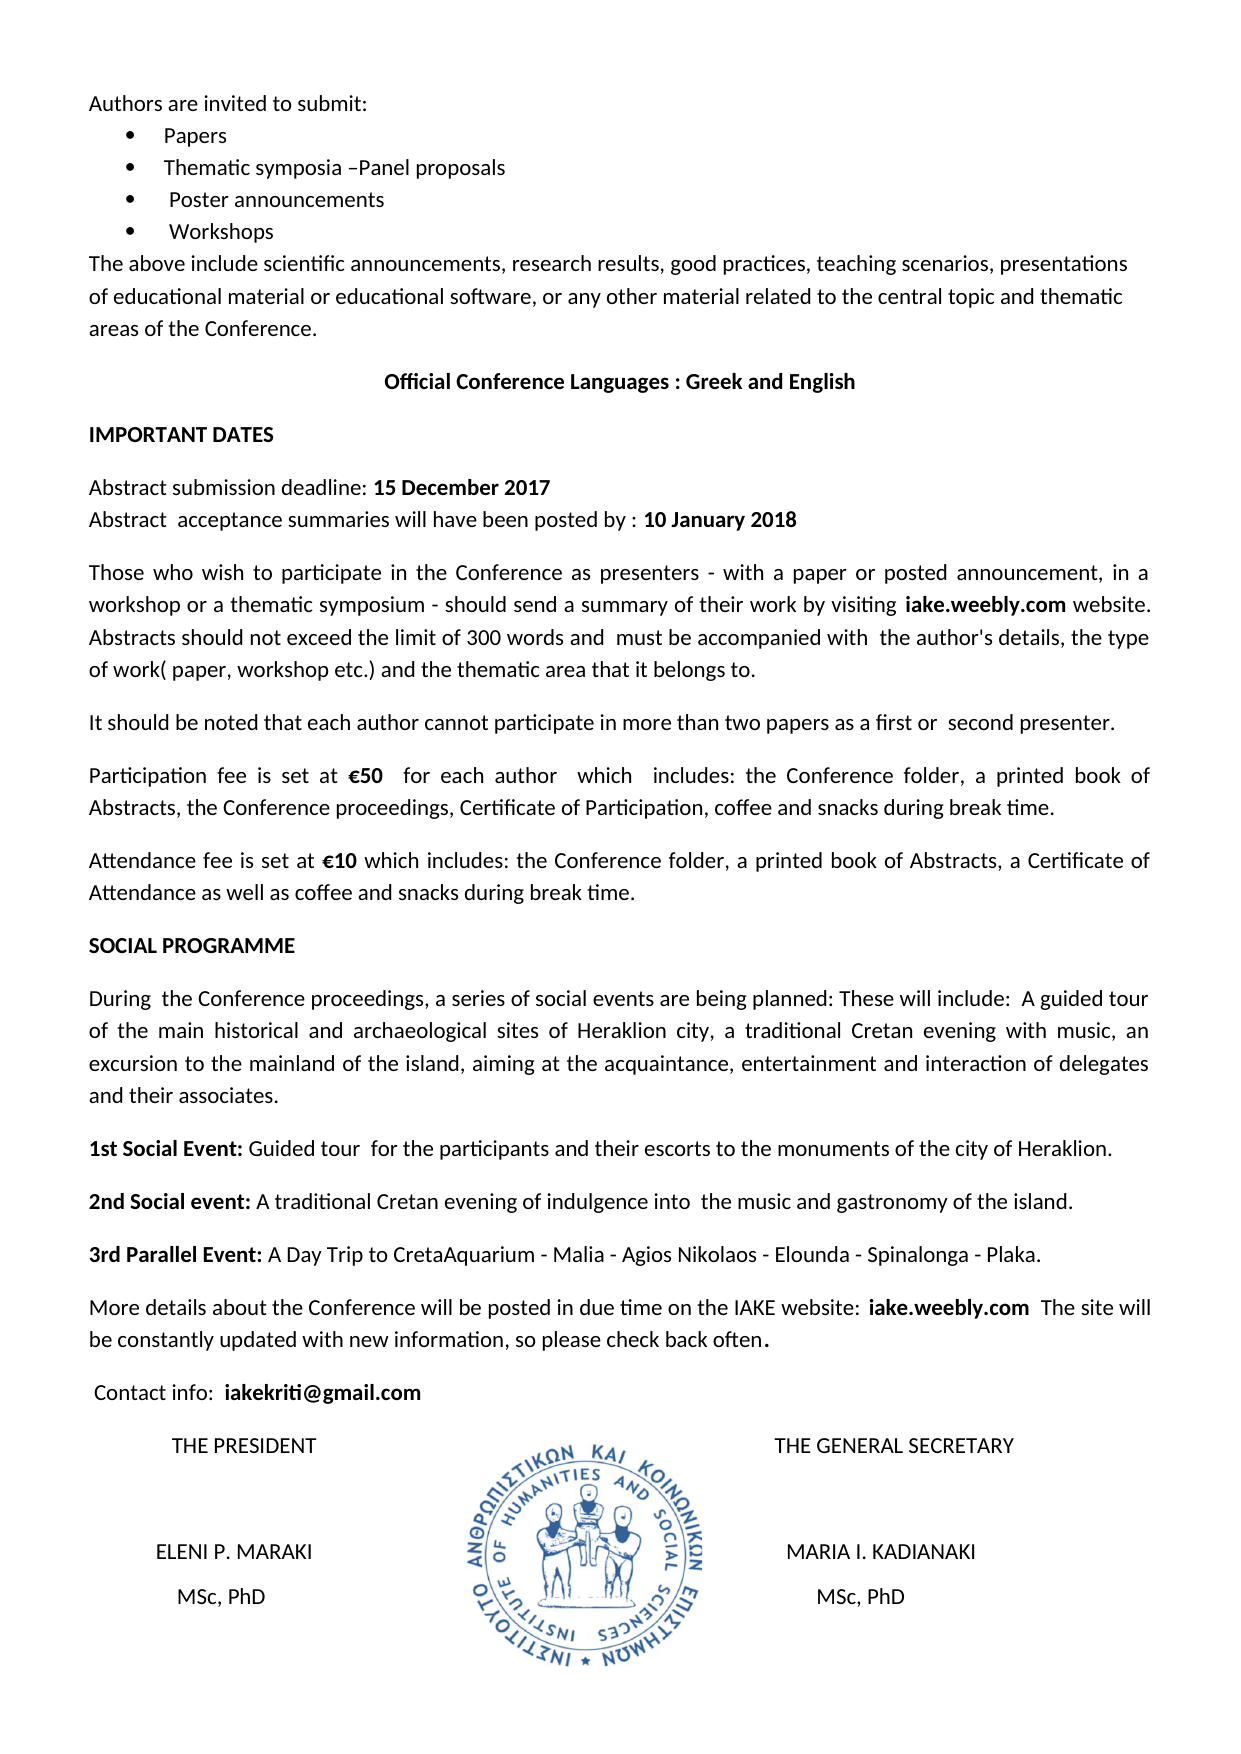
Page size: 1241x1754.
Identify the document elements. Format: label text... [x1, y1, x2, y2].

text Abstract submission deadline: 15 December 2017 [89, 473, 1152, 501]
list Workshops [126, 217, 1152, 245]
text 3rd Parallel Event: A Day Trip to CretaAquarium - Malia - Agios Nikolaos - Elounda - Spinalonga - Plaka. [89, 1240, 1152, 1268]
text THE PRESIDENT THE GENERAL SECRETARY [89, 1431, 1152, 1459]
text The above include scientific announcements, research results, good practices, teaching scenarios, presentations of educational material or educational software, or any other material related to the central topic and thematic areas of the Conference. [89, 249, 1152, 342]
text MSc, PhD MSc, PhD [703, 1582, 1152, 1610]
text Participation fee is set at €50 for each author which includes: the Conference folder, a printed book of Abstracts, the Conference proceedings, Certificate of Participation, coffee and snacks during break time. [89, 761, 1152, 821]
text 2nd Social event: A traditional Cretan evening of indulgence into the music and gastronomy of the island. [89, 1187, 1152, 1215]
list Thematic symposia –Panel proposals [126, 153, 1152, 181]
text During the Conference proceedings, a series of social events are being planned: These will include: A guided tour of the main historical and archaeological sites of Heraklion city, a traditional Cretan evening with music, an excursion to the mainland of the island, aiming at the acquaintance, entertainment and interaction of delegates and their associates. [89, 984, 1152, 1109]
text 1st Social Event: Guided tour for the participants and their escorts to the monuments of the city of Heraklion. [89, 1134, 1152, 1162]
text Those who wish to participate in the Conference as presenters - with a paper or posted announcement, in a workshop or a thematic symposium - should send a summary of their work by visiting iake.weebly.com website. Abstracts should not exceed the limit of 300 words and must be accompanied with the author's details, the type of work( paper, workshop etc.) and the thematic area that it belongs to. [89, 558, 1152, 683]
text IMPORTANT DATES [89, 420, 1152, 448]
text It should be noted that each author cannot participate in more than two papers as a first or second presenter. [89, 708, 1152, 736]
text Contact info: iakekriti@gmail.com [89, 1378, 1152, 1406]
text Official Conference Languages : Greek and English [89, 367, 1152, 395]
text More details about the Conference will be posted in due time on the IAKE website: iake.weebly.com The site will be constantly updated with new information, so please check back often. [89, 1293, 1152, 1353]
text ELENI P. MARAKI MARIA I. KADIANAKI [703, 1537, 1152, 1565]
list Poster announcements [126, 185, 1152, 213]
text Attendance fee is set at €10 which includes: the Conference folder, a printed book of Abstracts, a Certificate of Attendance as well as coffee and snacks during break time. [89, 846, 1152, 906]
text SOCIAL PROGRAMME [89, 931, 1152, 959]
text Authors are invited to submit: [89, 89, 1152, 117]
list Papers [126, 121, 1152, 149]
text MSc, PhD MSc, PhD [89, 1582, 464, 1610]
text Abstract acceptance summaries will have been posted by : 10 January 2018 [89, 505, 1152, 533]
text ELENI P. MARAKI MARIA I. KADIANAKI [89, 1537, 464, 1565]
